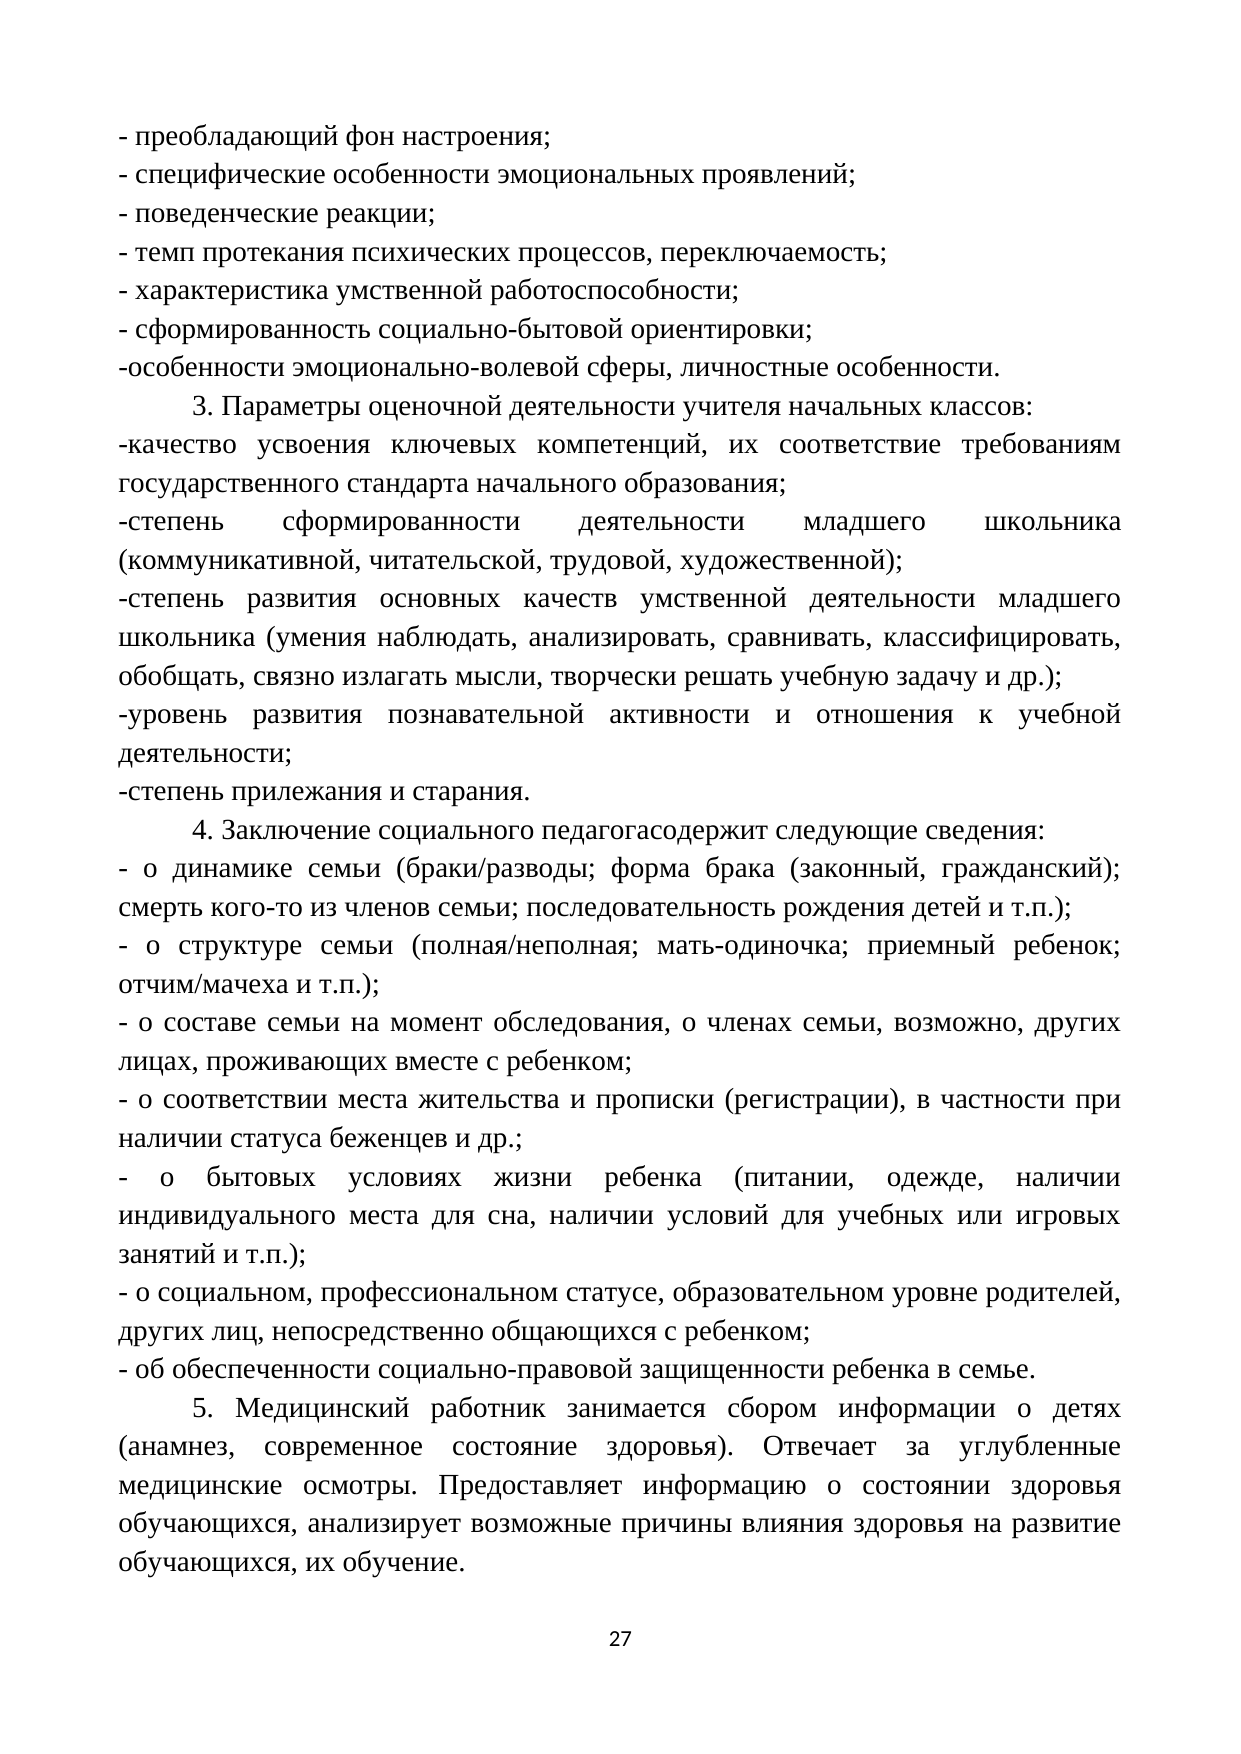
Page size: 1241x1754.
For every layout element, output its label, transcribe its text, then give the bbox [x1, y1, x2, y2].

text - о соответствии места жительства и прописки (регистрации), в частности при наличии статуса беженцев и др.; [118, 1082, 1122, 1154]
text - об обеспеченности социально-правовой защищенности ребенка в семье. [118, 1351, 1122, 1385]
text 4. Заключение социального педагогасодержит следующие сведения: [118, 812, 1122, 845]
text -качество усвоения ключевых компетенций, их соответствие требованиям государственного стандарта начального образования; [118, 426, 1122, 498]
text -степень развития основных качеств умственной деятельности младшего школьника (умения наблюдать, анализировать, сравнивать, классифицировать, обобщать, связно излагать мысли, творчески решать учебную задачу и др.); [118, 581, 1122, 691]
text - о динамике семьи (браки/разводы; форма брака (законный, гражданский); смерть кого-то из членов семьи; последовательность рождения детей и т.п.); [118, 850, 1122, 922]
text - о составе семьи на момент обследования, о членах семьи, возможно, других лицах, проживающих вместе с ребенком; [118, 1004, 1122, 1077]
text -особенности эмоционально-волевой сферы, личностные особенности. [118, 349, 1122, 383]
text - поведенческие реакции; [118, 195, 1122, 229]
text 5. Медицинский работник занимается сбором информации о детях (анамнез, современное состояние здоровья). Отвечает за углубленные медицинские осмотры. Предоставляет информацию о состоянии здоровья обучающихся, анализирует возможные причины влияния здоровья на развитие обучающихся, их обучение. [118, 1390, 1122, 1578]
text -степень сформированности деятельности младшего школьника (коммуникативной, читательской, трудовой, художественной); [118, 503, 1122, 576]
text - характеристика умственной работоспособности; [118, 272, 1122, 306]
text -уровень развития познавательной активности и отношения к учебной деятельности; [118, 696, 1122, 768]
text - о структуре семьи (полная/неполная; мать-одиночка; приемный ребенок; отчим/мачеха и т.п.); [118, 927, 1122, 999]
text - о бытовых условиях жизни ребенка (питании, одежде, наличии индивидуального места для сна, наличии условий для учебных или игровых занятий и т.п.); [118, 1159, 1122, 1269]
text 3. Параметры оценочной деятельности учителя начальных классов: [118, 388, 1122, 421]
text - специфические особенности эмоциональных проявлений; [118, 157, 1122, 190]
text - преобладающий фон настроения; [118, 118, 1122, 152]
text - темп протекания психических процессов, переключаемость; [118, 234, 1122, 267]
text -степень прилежания и старания. [118, 773, 1122, 807]
text - сформированность социально-бытовой ориентировки; [118, 311, 1122, 344]
text - о социальном, профессиональном статусе, образовательном уровне родителей, других лиц, непосредственно общающихся с ребенком; [118, 1274, 1122, 1346]
